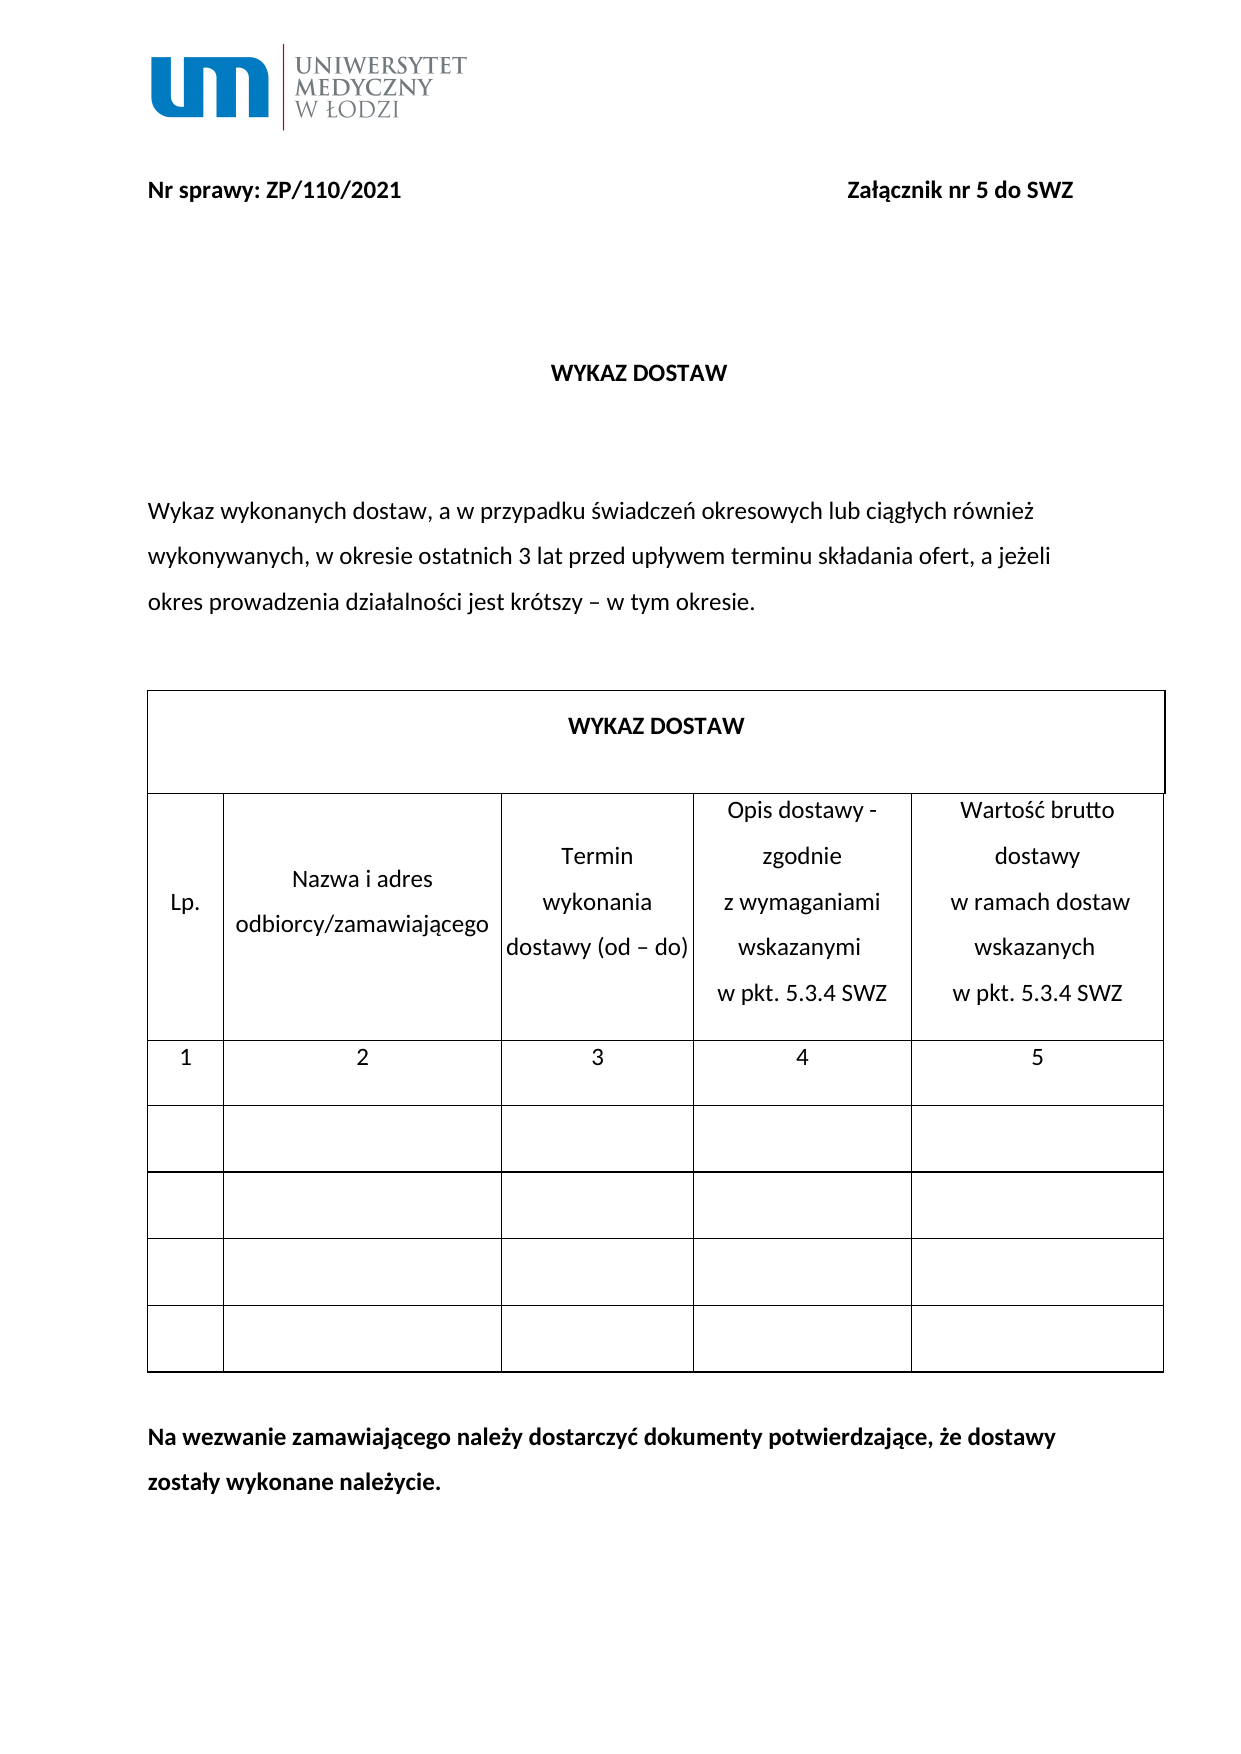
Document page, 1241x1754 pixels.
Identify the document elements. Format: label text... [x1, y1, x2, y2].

table_cell 3 [502, 1041, 693, 1105]
table_cell [502, 1239, 693, 1305]
table_cell [694, 1173, 911, 1238]
table_cell [502, 1173, 693, 1238]
table_cell 5 [912, 1041, 1163, 1105]
table_cell [224, 1173, 501, 1238]
text Na wezwanie zamawiającego należy dostarczyć dokumenty potwierdzające, że dostawy zostały wykonane należycie. [148, 1421, 1093, 1497]
text Wykaz wykonanych dostaw, a w przypadku świadczeń okresowych lub ciągłych również wykonywanych, w okresie ostatnich 3 lat przed upływem terminu składania ofert, a jeżeli okres prowadzenia działalności jest krótszy – w tym okresie. [148, 495, 1093, 617]
table_cell [148, 1306, 223, 1371]
table_header WYKAZ DOSTAW [148, 691, 1164, 793]
table_cell Termin wykonania dostawy (od – do) [502, 794, 693, 1040]
table_cell [148, 1239, 223, 1305]
table_cell [148, 1173, 223, 1238]
table_cell [148, 1106, 223, 1171]
table_cell Nazwa i adres odbiorcy/zamawiającego [224, 794, 501, 1040]
table_cell 2 [224, 1041, 501, 1105]
table_cell [224, 1306, 501, 1371]
table_cell [502, 1306, 693, 1371]
table_cell [912, 1239, 1163, 1305]
table_cell Lp. [148, 794, 223, 1040]
table_cell 1 [148, 1041, 223, 1105]
table_cell [224, 1239, 501, 1305]
text Nr sprawy: ZP/110/2021 Załącznik nr 5 do SWZ [148, 175, 1179, 205]
table_cell [912, 1106, 1163, 1171]
table_cell [502, 1106, 693, 1171]
picture [147, 29, 473, 141]
table_cell Opis dostawy - zgodnie z wymaganiami wskazanymi w pkt. 5.3.4 SWZ [694, 794, 911, 1040]
table_cell [224, 1106, 501, 1171]
table_cell 4 [694, 1041, 911, 1105]
table_cell [694, 1106, 911, 1171]
table_cell [694, 1306, 911, 1371]
text WYKAZ DOSTAW [185, 358, 1093, 388]
table_cell [912, 1173, 1163, 1238]
table_cell [912, 1306, 1163, 1371]
table_cell [694, 1239, 911, 1305]
table_cell Wartość brutto dostawy w ramach dostaw wskazanych w pkt. 5.3.4 SWZ [912, 794, 1163, 1040]
